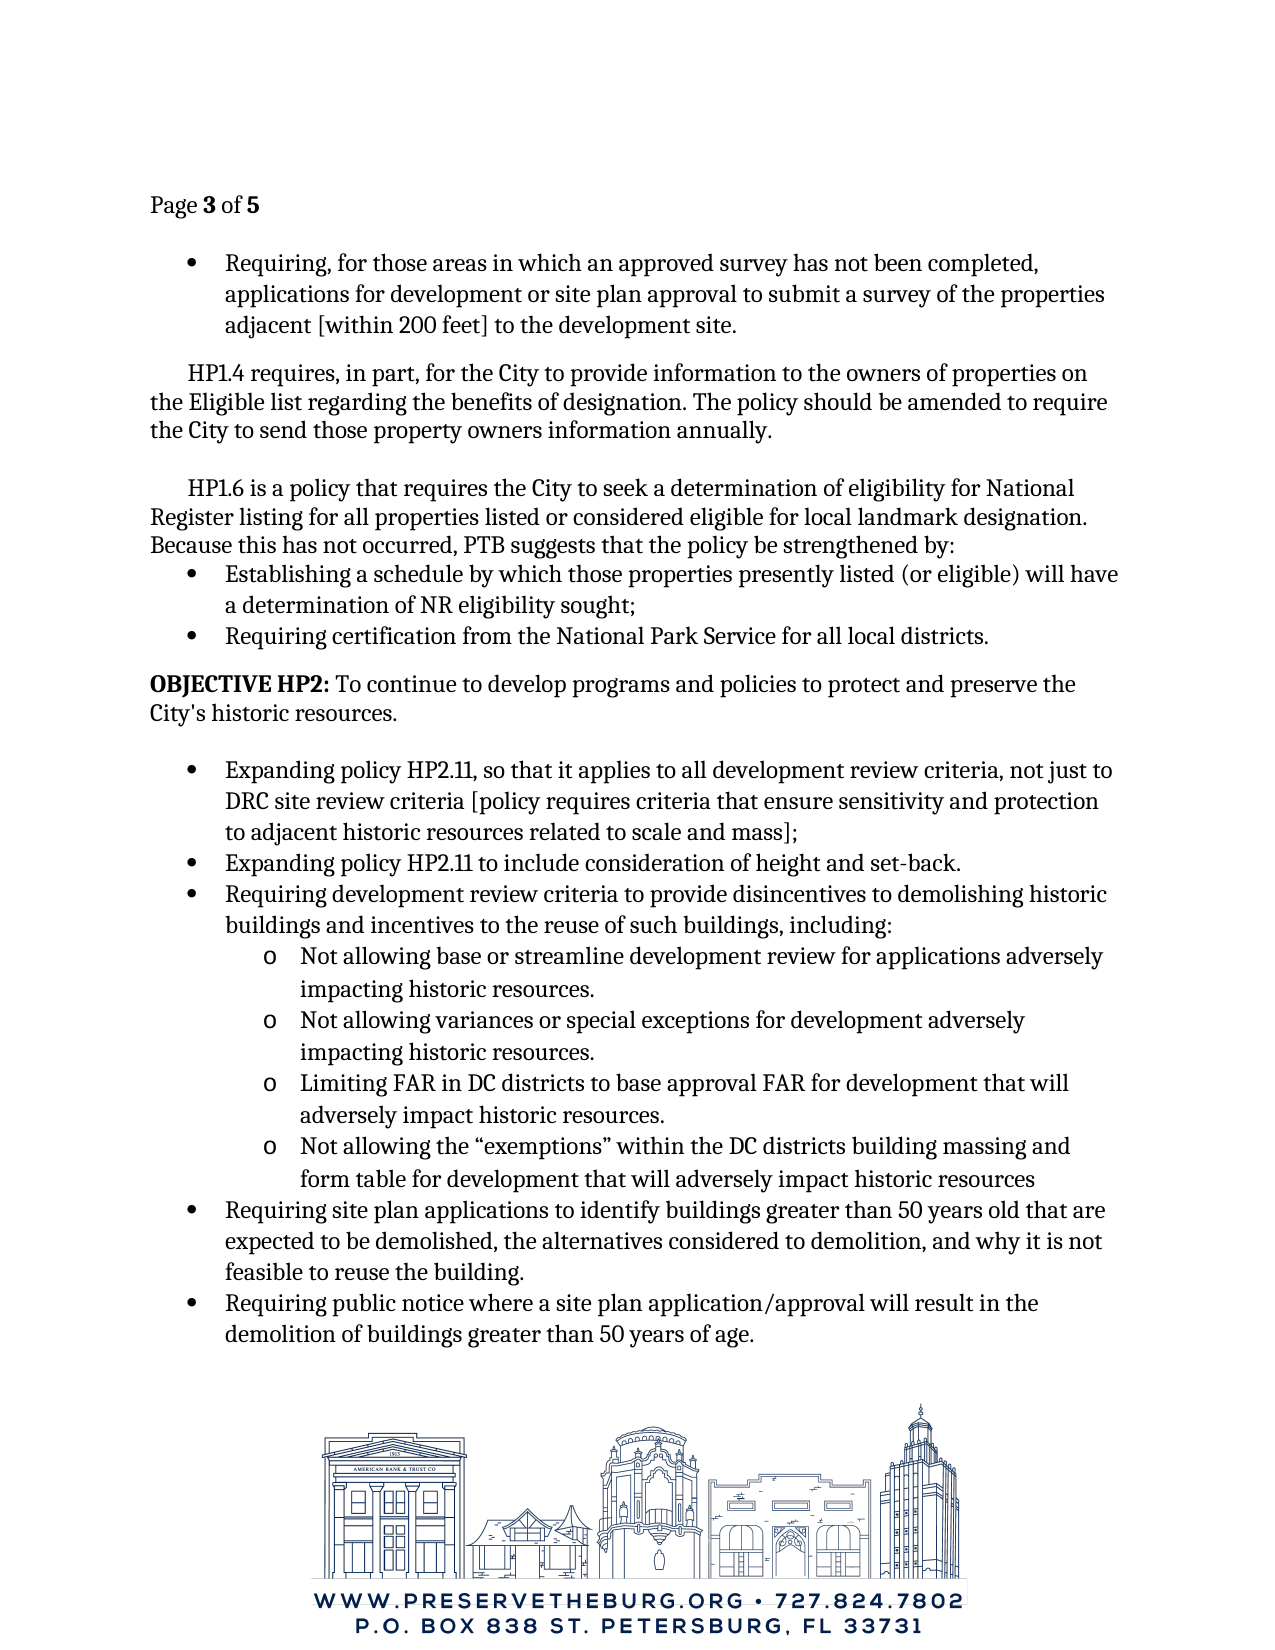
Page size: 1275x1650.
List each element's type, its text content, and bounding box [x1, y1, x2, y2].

list Requiring certification from the National Park Service for all local districts. [187, 622, 1125, 651]
list Expanding policy HP2.11 to include consideration of height and set-back. [187, 849, 1125, 878]
text HP1.6 is a policy that requires the City to seek a determination of eligibility for National Register listing for all properties listed or considered eligible for local landmark designation. Because this has not occurred, PTB suggests that the policy be strengthened by: [150, 474, 1125, 560]
text HP1.4 requires, in part, for the City to provide information to the owners of properties on the Eligible list regarding the benefits of designation. The policy should be amended to require the City to send those property owners information annually. [150, 359, 1125, 445]
list Not allowing variances or special exceptions for development adversely impacting historic resources. [262, 1006, 1125, 1067]
list Requiring public notice where a site plan application/approval will result in the demolition of buildings greater than 50 years of age. [187, 1289, 1125, 1348]
list Requiring development review criteria to provide disincentives to demolishing historic buildings and incentives to the reuse of such buildings, including: [187, 880, 1125, 940]
picture [0, 1329, 1275, 1650]
list Requiring, for those areas in which an approved survey has not been completed, applications for development or site plan approval to submit a survey of the properties adjacent [within 200 feet] to the development site. [187, 249, 1125, 340]
text OBJECTIVE HP2: To continue to develop programs and policies to protect and preserve the City's historic resources. [150, 670, 1125, 727]
list Requiring site plan applications to identify buildings greater than 50 years old that are expected to be demolished, the alternatives considered to demolition, and why it is not feasible to reuse the building. [187, 1196, 1125, 1286]
list Not allowing the “exemptions” within the DC districts building massing and form table for development that will adversely impact historic resources [262, 1132, 1125, 1193]
list Expanding policy HP2.11, so that it applies to all development review criteria, not just to DRC site review criteria [policy requires criteria that ensure sensitivity and protection to adjacent historic resources related to scale and mass]; [187, 756, 1125, 847]
list Not allowing base or streamline development review for applications adversely impacting historic resources. [262, 942, 1125, 1003]
list Establishing a schedule by which those properties presently listed (or eligible) will have a determination of NR eligibility sought; [187, 560, 1125, 620]
list Limiting FAR in DC districts to base approval FAR for development that will adversely impact historic resources. [262, 1069, 1125, 1130]
